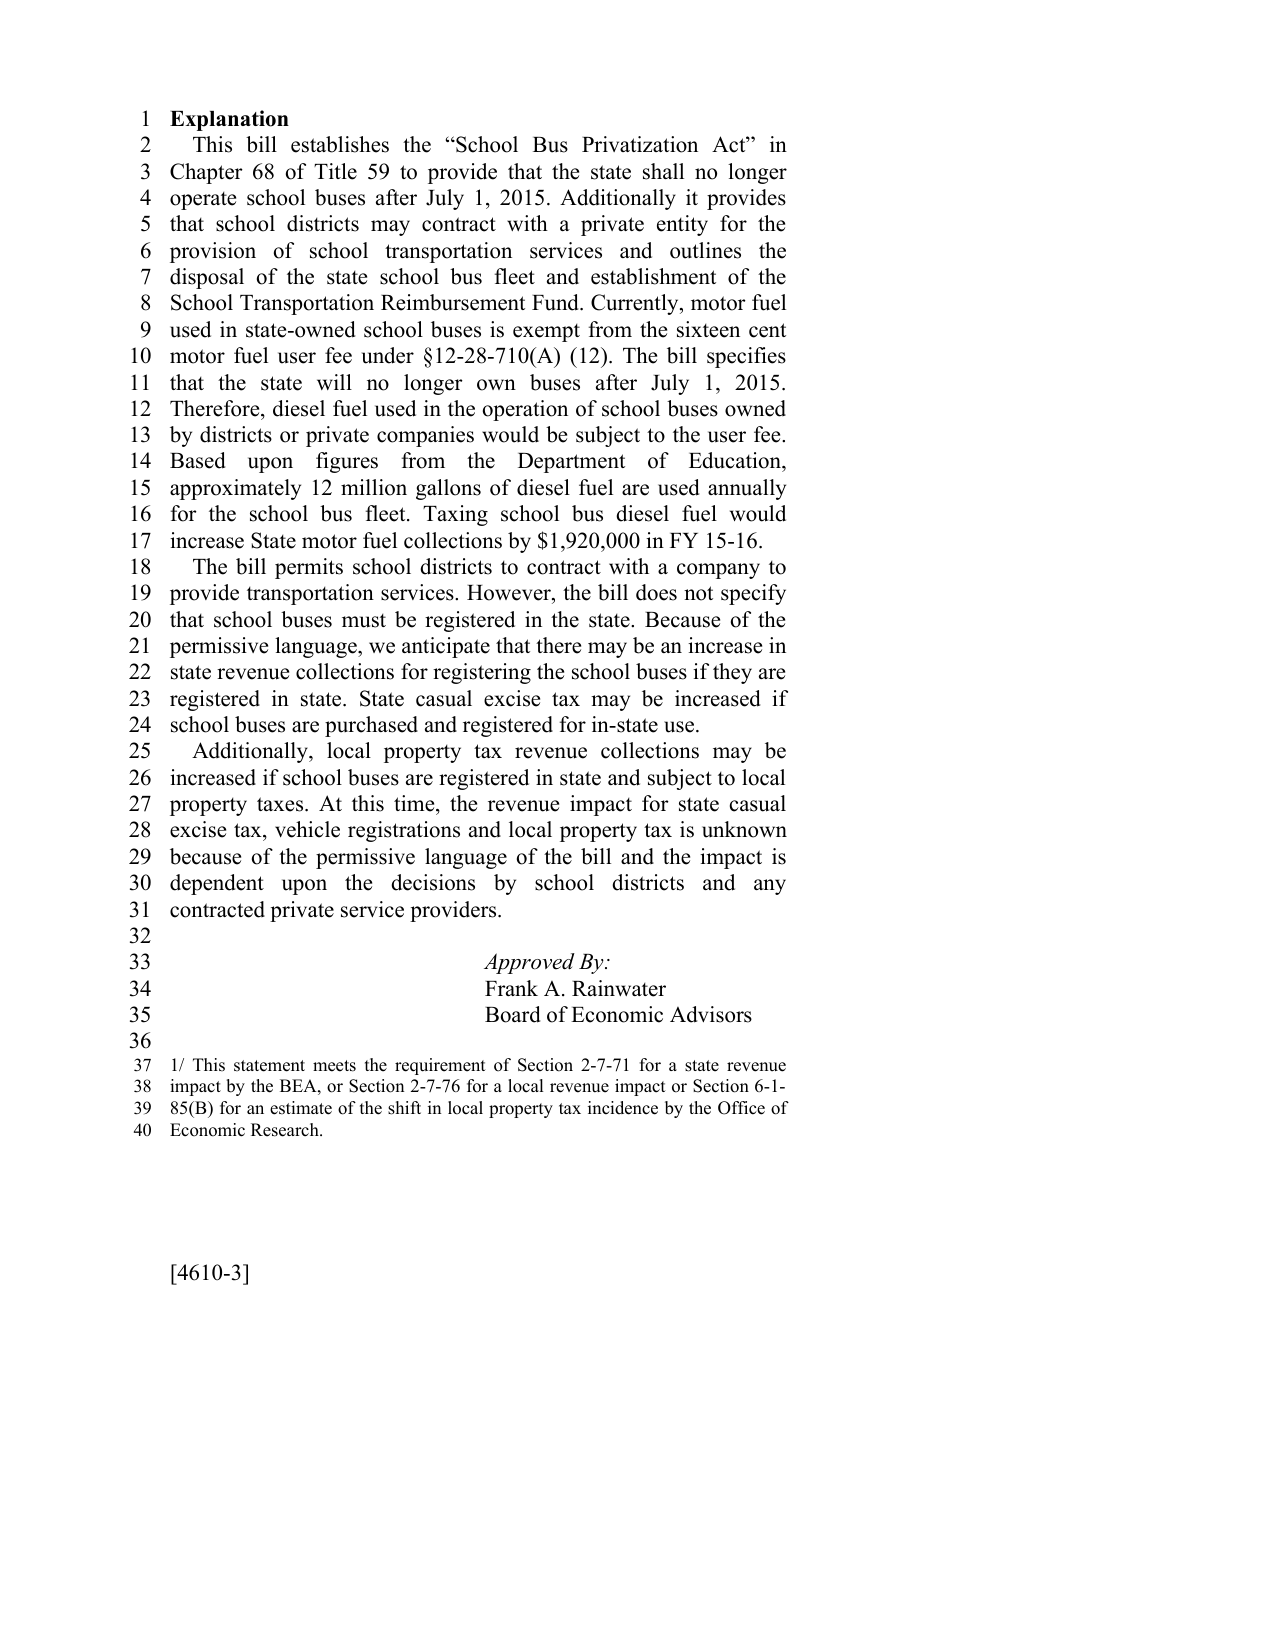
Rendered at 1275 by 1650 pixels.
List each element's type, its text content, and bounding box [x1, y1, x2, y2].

text Approved By: [169, 948, 787, 975]
text Board of Economic Advisors [169, 1001, 787, 1027]
text Additionally, local property tax revenue collections may be increased if school buses are registered in state and subject to local property taxes. At this time, the revenue impact for state casual excise tax, vehicle registrations and local property tax is unknown because of the permissive language of the bill and the impact is dependent upon the decisions by school districts and any contracted private service providers. [169, 737, 787, 922]
text The bill permits school districts to contract with a company to provide transportation services. However, the bill does not specify that school buses must be registered in the state. Because of the permissive language, we anticipate that there may be an increase in state revenue collections for registering the school buses if they are registered in state. State casual excise tax may be increased if school buses are purchased and registered for in-state use. [169, 553, 787, 737]
text Frank A. Rainwater [169, 975, 787, 1001]
text This bill establishes the “School Bus Privatization Act” in Chapter 68 of Title 59 to provide that the state shall no longer operate school buses after July 1, 2015. Additionally it provides that school districts may contract with a private entity for the provision of school transportation services and outlines the disposal of the state school bus fleet and establishment of the School Transportation Reimbursement Fund. Currently, motor fuel used in state-owned school buses is exempt from the sixteen cent motor fuel user fee under §12-28-710(A) (12). The bill specifies that the state will no longer own buses after July 1, 2015. Therefore, diesel fuel used in the operation of school buses owned by districts or private companies would be subject to the user fee. Based upon figures from the Department of Education, approximately 12 million gallons of diesel fuel are used annually for the school bus fleet. Taxing school bus diesel fuel would increase State motor fuel collections by $1,920,000 in FY 15-16. [169, 131, 787, 553]
text Explanation [169, 105, 787, 131]
text 1/ This statement meets the requirement of Section 2-7-71 for a state revenue impact by the BEA, or Section 2-7-76 for a local revenue impact or Section 6-1-85(B) for an estimate of the shift in local property tax incidence by the Office of Economic Research. [169, 1054, 787, 1140]
